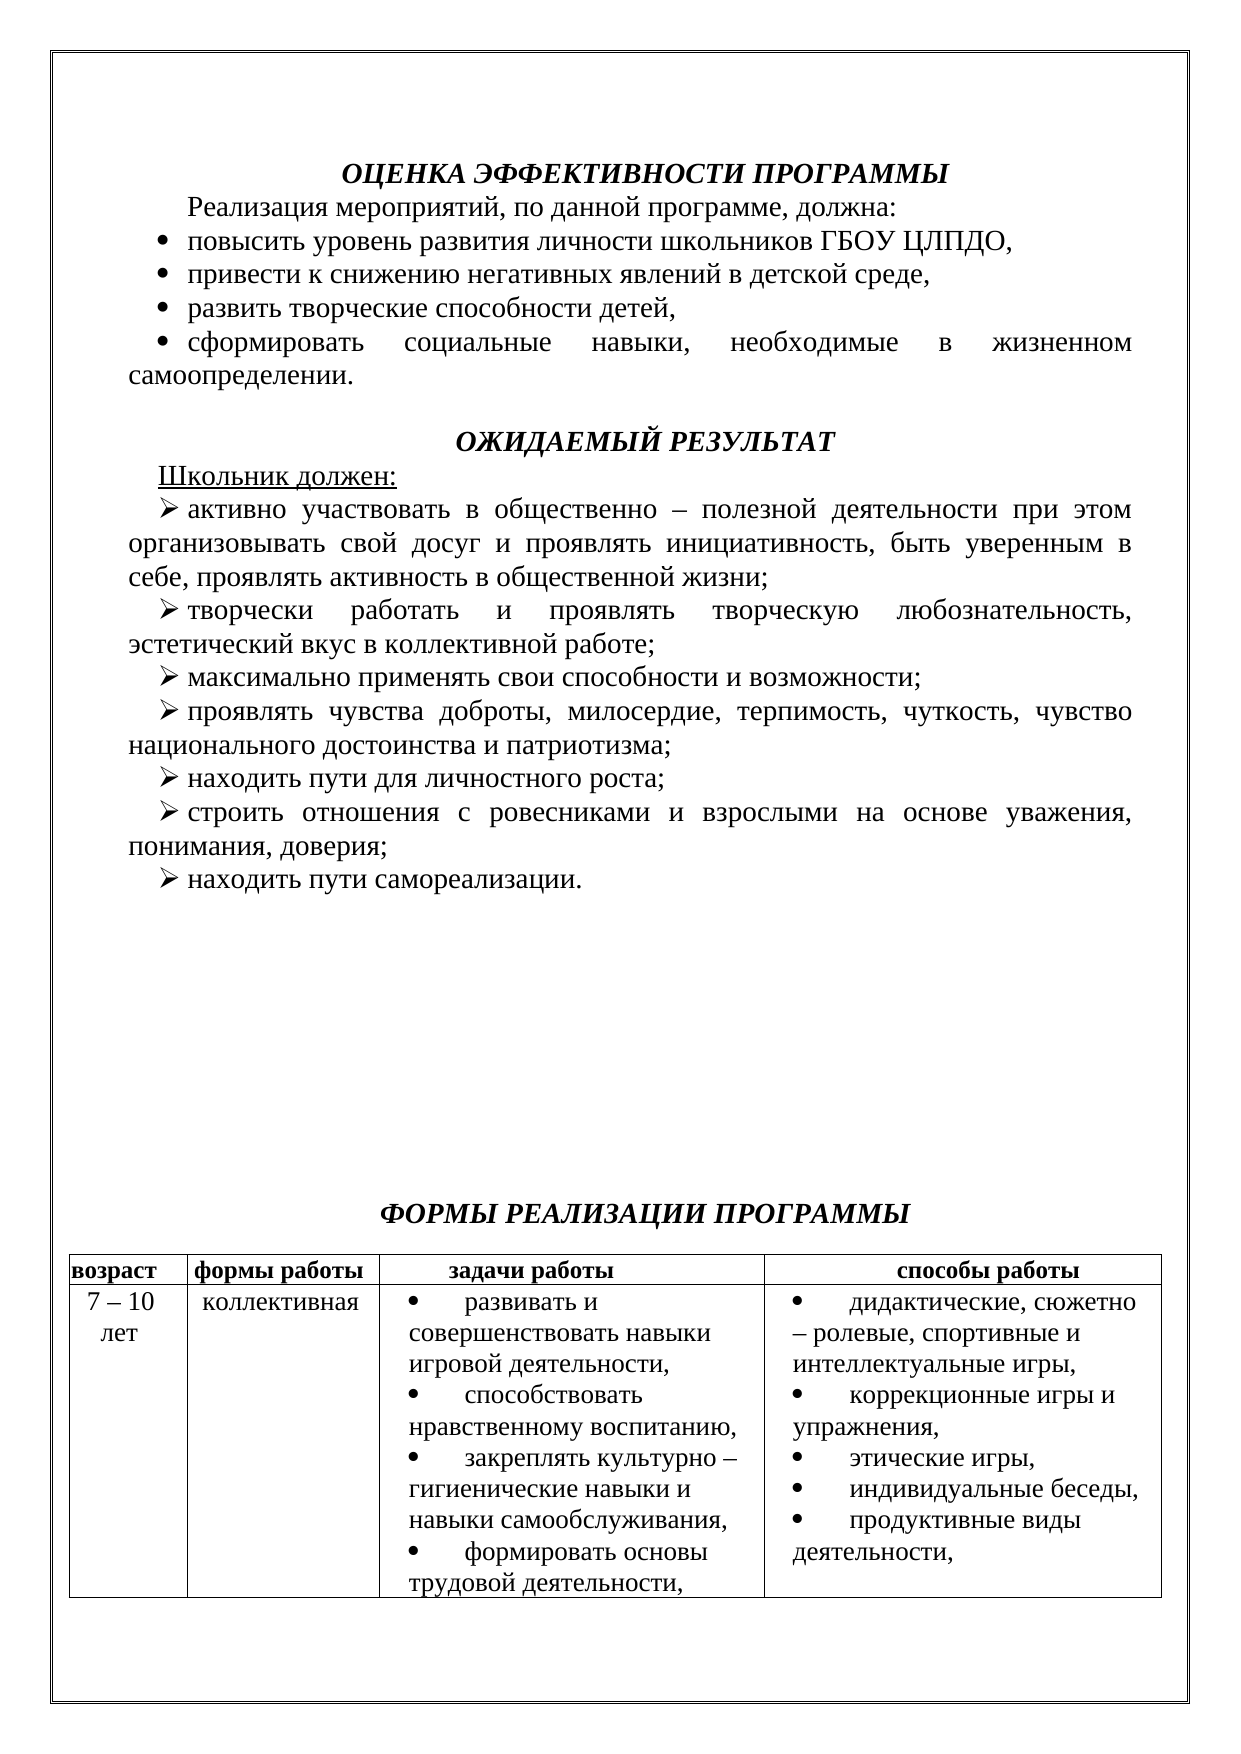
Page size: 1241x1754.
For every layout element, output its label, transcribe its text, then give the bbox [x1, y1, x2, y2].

table_cell развивать и совершенствовать навыки игровой деятельности, способствовать нравственному воспитанию, закреплять культурно – гигиенические навыки и навыки самообслуживания, формировать основы трудовой деятельности, [380, 1285, 764, 1597]
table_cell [765, 1285, 1161, 1597]
table_header задачи работы [380, 1255, 764, 1284]
list максимально применять свои способности и возможности; [128, 659, 1133, 693]
list привести к снижению негативных явлений в детской среде, [128, 256, 1133, 290]
list сформировать социальные навыки, необходимые в жизненном самоопределении. [128, 324, 1133, 391]
text ОЦЕНКА ЭФФЕКТИВНОСТИ ПРОГРАММЫ [128, 156, 1133, 189]
list активно участвовать в общественно – полезной деятельности при этом организовывать свой досуг и проявлять инициативность, быть уверенным в себе, проявлять активность в общественной жизни; [128, 492, 1133, 592]
table_header возраст [70, 1255, 187, 1284]
table_cell коллективная [188, 1285, 379, 1597]
text Школьник должен: [128, 458, 1133, 492]
text Реализация мероприятий, по данной программе, должна: [128, 189, 1133, 223]
list находить пути самореализации. [128, 861, 1133, 895]
text ОЖИДАЕМЫЙ РЕЗУЛЬТАТ [128, 424, 1133, 458]
table_header формы работы [188, 1255, 379, 1284]
list творчески работать и проявлять творческую любознательность, эстетический вкус в коллективной работе; [128, 592, 1133, 659]
list находить пути для личностного роста; [128, 760, 1133, 794]
list повысить уровень развития личности школьников ГБОУ ЦЛПДО, [128, 223, 1133, 256]
list проявлять чувства доброты, милосердие, терпимость, чуткость, чувство национального достоинства и патриотизма; [128, 693, 1133, 760]
list развить творческие способности детей, [128, 290, 1133, 324]
table_cell 7 – 10 лет [70, 1285, 187, 1597]
table_header способы работы [765, 1255, 1161, 1284]
list строить отношения с ровесниками и взрослыми на основе уважения, понимания, доверия; [128, 794, 1133, 861]
text ФОРМЫ РЕАЛИЗАЦИИ ПРОГРАММЫ [128, 1197, 1133, 1230]
